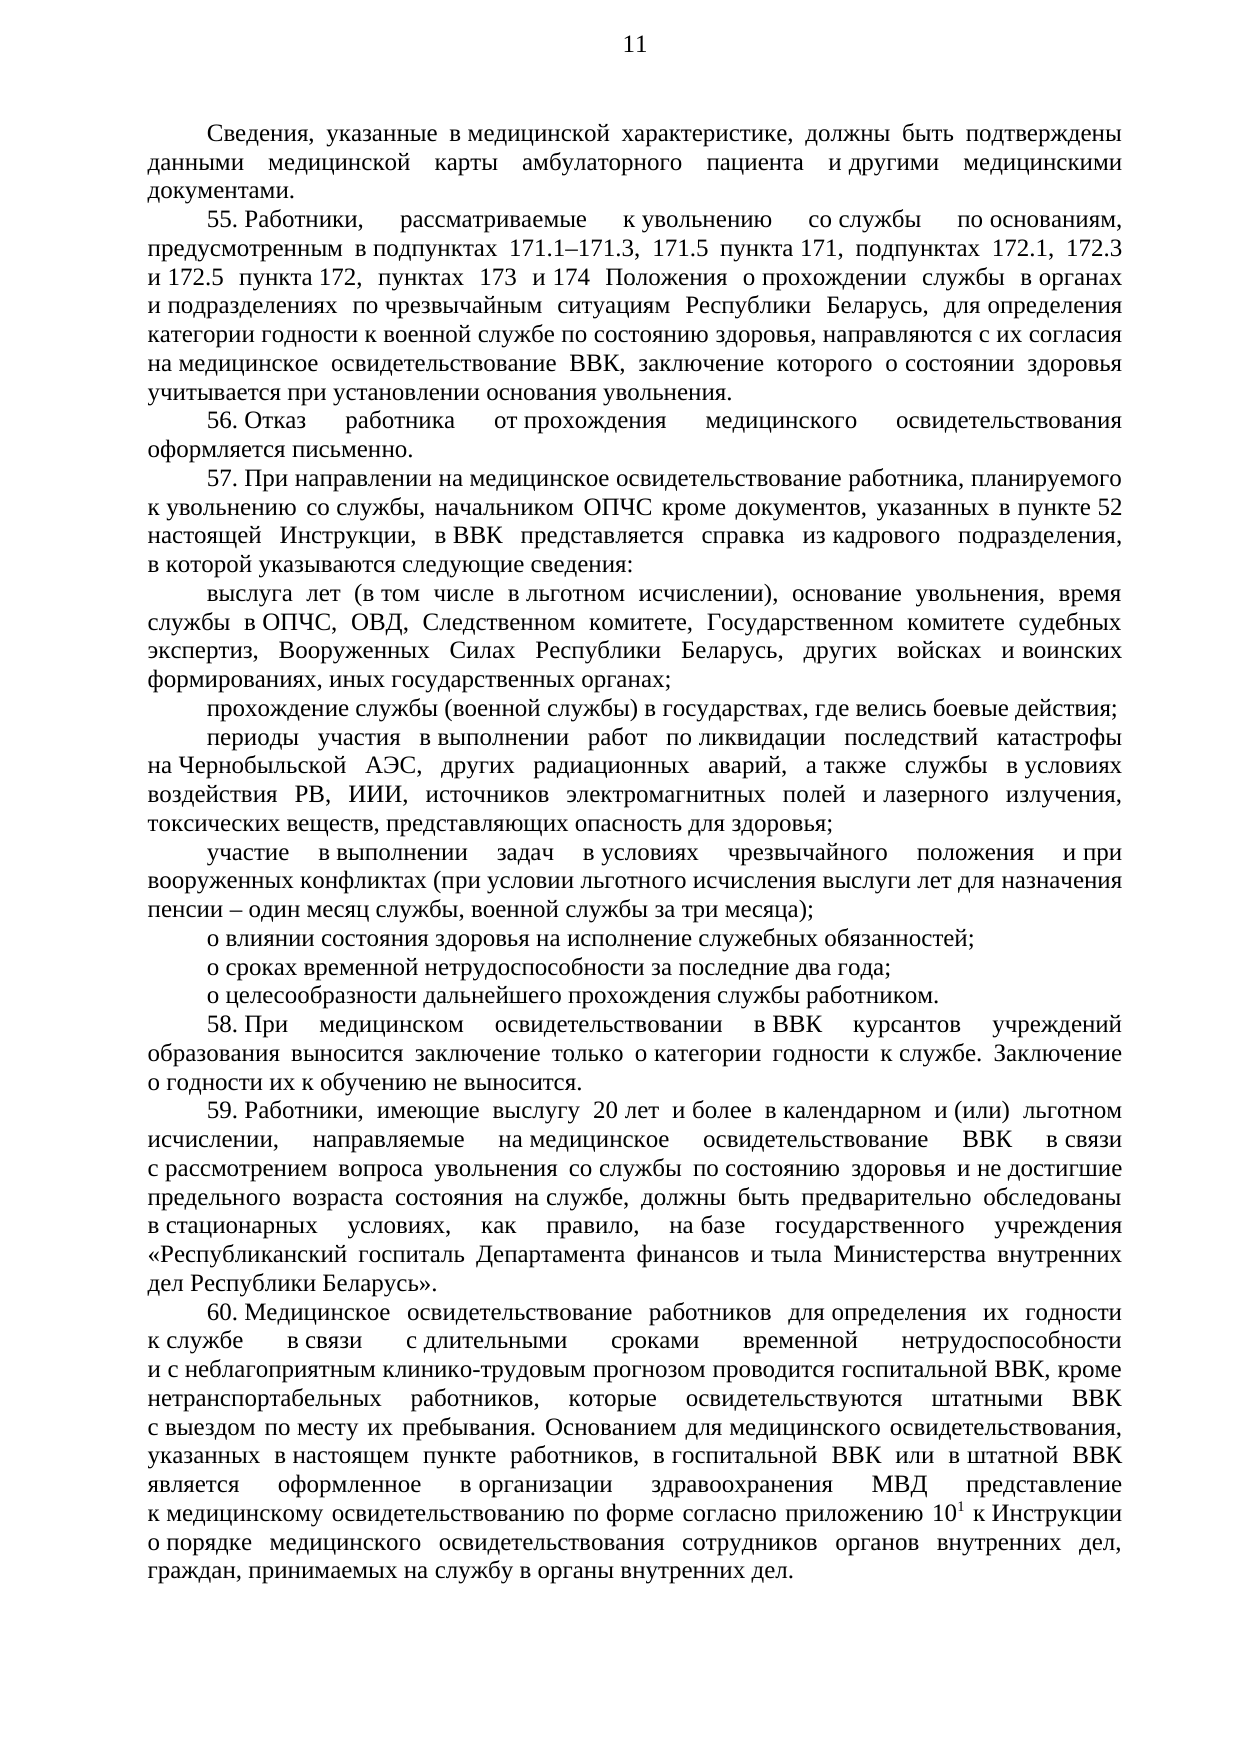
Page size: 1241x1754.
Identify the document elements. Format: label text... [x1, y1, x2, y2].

text участие в выполнении задач в условиях чрезвычайного положения и при вооруженных конфликтах (при условии льготного исчисления выслуги лет для назначения пенсии – один месяц службы, военной службы за три месяца); [147, 837, 1122, 923]
text о влиянии состояния здоровья на исполнение служебных обязанностей; [147, 923, 1122, 952]
text о целесообразности дальнейшего прохождения службы работником. [147, 981, 1122, 1009]
text прохождение службы (военной службы) в государствах, где велись боевые действия; [147, 693, 1122, 722]
text периоды участия в выполнении работ по ликвидации последствий катастрофы на Чернобыльской АЭС, других радиационных аварий, а также службы в условиях воздействия РВ, ИИИ, источников электромагнитных полей и лазерного излучения, токсических веществ, представляющих опасность для здоровья; [147, 722, 1122, 837]
text 58. При медицинском освидетельствовании в ВВК курсантов учреждений образования выносится заключение только о категории годности к службе. Заключение о годности их к обучению не выносится. [147, 1009, 1122, 1096]
text 60. Медицинское освидетельствование работников для определения их годности к службе в связи с длительными сроками временной нетрудоспособности и с неблагоприятным клинико-трудовым прогнозом проводится госпитальной ВВК, кроме нетранспортабельных работников, которые освидетельствуются штатными ВВК с выездом по месту их пребывания. Основанием для медицинского освидетельствования, указанных в настоящем пункте работников, в госпитальной ВВК или в штатной ВВК является оформленное в организации здравоохранения МВД представление к медицинскому освидетельствованию по форме согласно приложению 101 к Инструкции о порядке медицинского освидетельствования сотрудников органов внутренних дел, граждан, принимаемых на службу в органы внутренних дел. [147, 1297, 1122, 1584]
text о сроках временной нетрудоспособности за последние два года; [147, 952, 1122, 981]
text 55. Работники, рассматриваемые к увольнению со службы по основаниям, предусмотренным в подпунктах 171.1–171.3, 171.5 пункта 171, подпунктах 172.1, 172.3 и 172.5 пункта 172, пунктах 173 и 174 Положения о прохождении службы в органах и подразделениях по чрезвычайным ситуациям Республики Беларусь, для определения категории годности к военной службе по состоянию здоровья, направляются с их согласия на медицинское освидетельствование ВВК, заключение которого о состоянии здоровья учитывается при установлении основания увольнения. [147, 204, 1122, 406]
text 57. При направлении на медицинское освидетельствование работника, планируемого к увольнению со службы, начальником ОПЧС кроме документов, указанных в пункте 52 настоящей Инструкции, в ВВК представляется справка из кадрового подразделения, в которой указываются следующие сведения: [147, 463, 1122, 578]
text Сведения, указанные в медицинской характеристике, должны быть подтверждены данными медицинской карты амбулаторного пациента и другими медицинскими документами. [147, 118, 1122, 204]
text выслуга лет (в том числе в льготном исчислении), основание увольнения, время службы в ОПЧС, ОВД, Следственном комитете, Государственном комитете судебных экспертиз, Вооруженных Силах Республики Беларусь, других войсках и воинских формированиях, иных государственных органах; [147, 578, 1122, 693]
text 56. Отказ работника от прохождения медицинского освидетельствования оформляется письменно. [147, 406, 1122, 463]
text 59. Работники, имеющие выслугу 20 лет и более в календарном и (или) льготном исчислении, направляемые на медицинское освидетельствование ВВК в связи с рассмотрением вопроса увольнения со службы по состоянию здоровья и не достигшие предельного возраста состояния на службе, должны быть предварительно обследованы в стационарных условиях, как правило, на базе государственного учреждения «Республиканский госпиталь Департамента финансов и тыла Министерства внутренних дел Республики Беларусь». [147, 1096, 1122, 1297]
